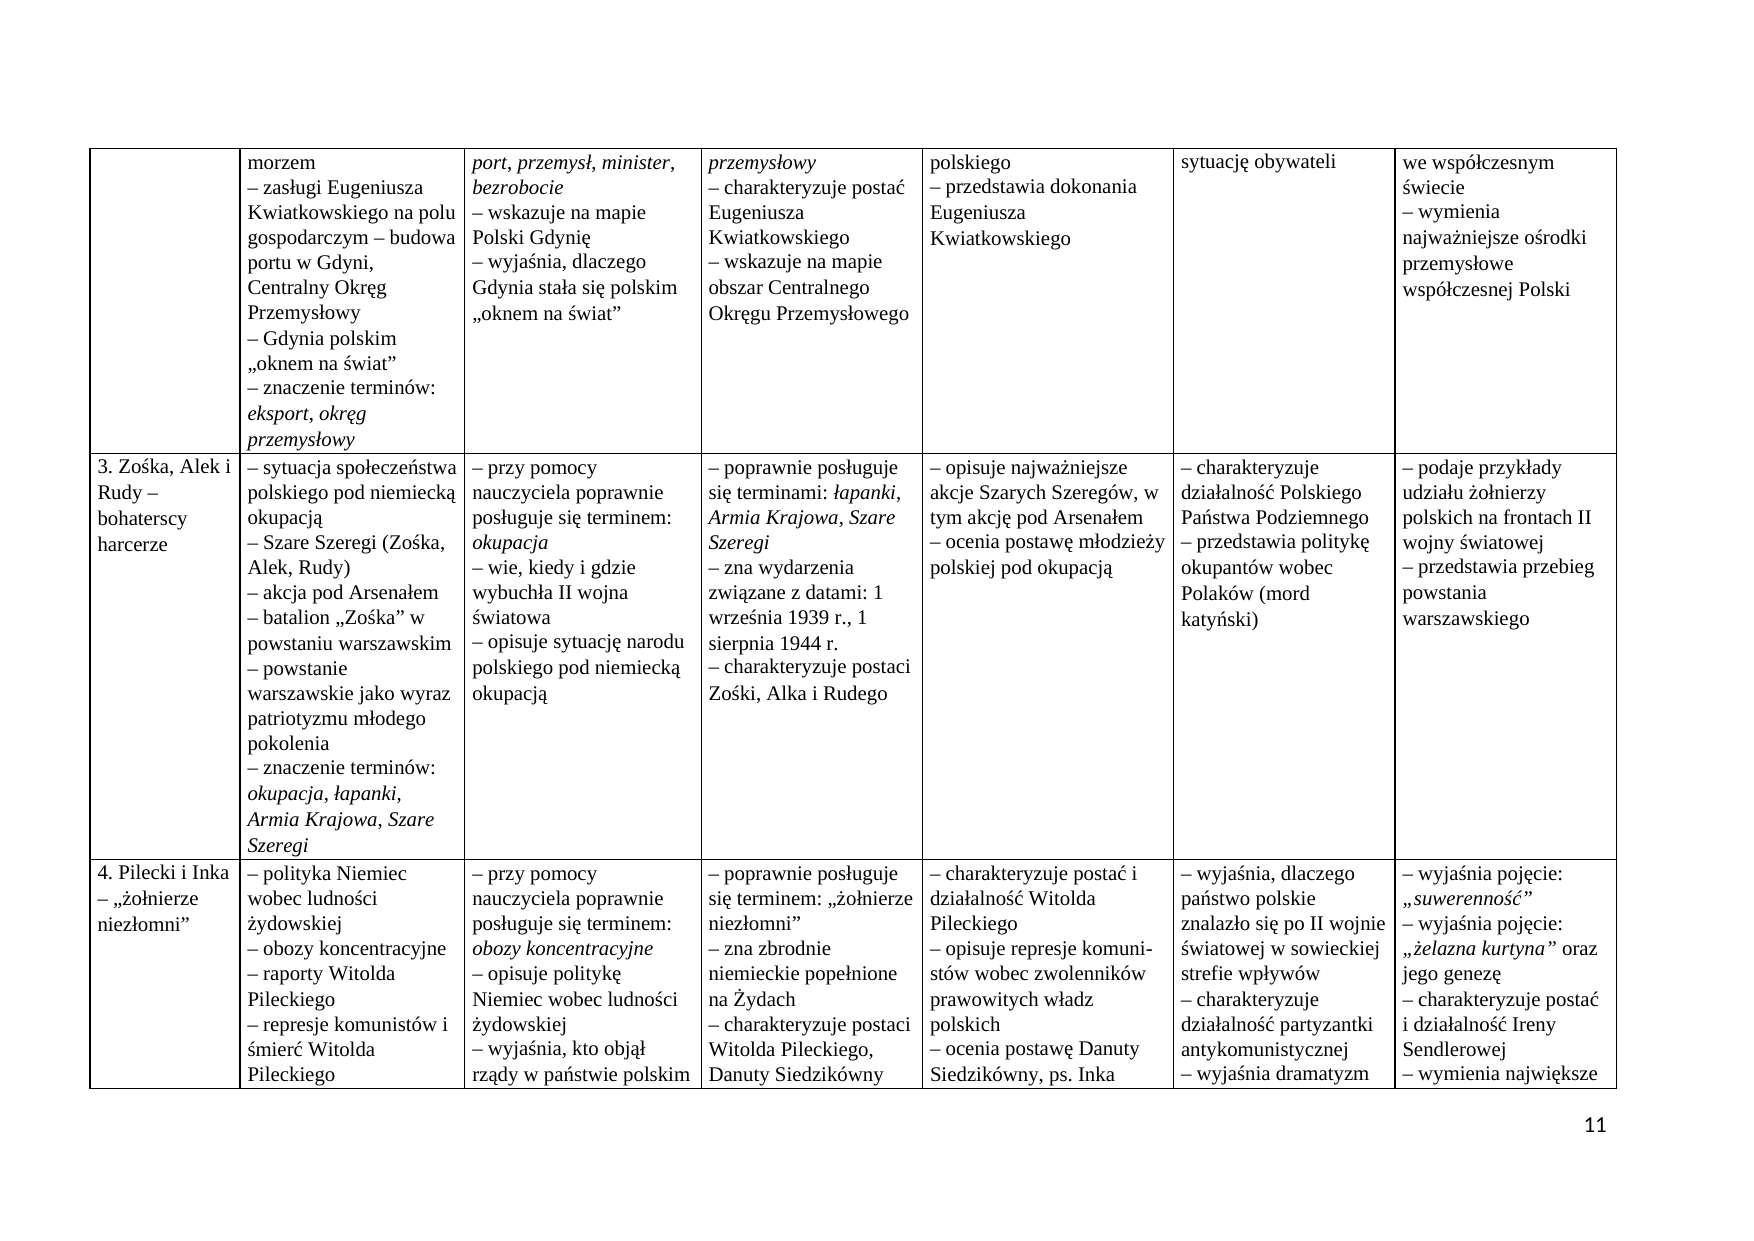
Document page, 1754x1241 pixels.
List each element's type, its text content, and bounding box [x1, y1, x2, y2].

table_cell – poprawnie posługuje się terminami: łapanki, Armia Krajowa, Szare Szeregi – zna wydarzenia związane z datami: 1 września 1939 r., 1 sierpnia 1944 r. – charakteryzuje postaci Zośki, Alka i Rudego [702, 454, 922, 859]
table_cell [1174, 860, 1394, 1088]
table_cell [923, 149, 1173, 453]
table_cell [465, 860, 701, 1088]
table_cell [1396, 860, 1616, 1088]
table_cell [241, 149, 464, 453]
table_cell 3. Zośka, Alek i Rudy – bohaterscy harcerze [91, 454, 239, 859]
table_cell – podaje przykłady udziału żołnierzy polskich na frontach II wojny światowej – przedstawia przebieg powstania warszawskiego [1396, 454, 1616, 859]
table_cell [465, 149, 701, 453]
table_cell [1174, 149, 1394, 453]
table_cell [923, 860, 1173, 1088]
table_cell – sytuacja społeczeństwa polskiego pod niemiecką okupacją – Szare Szeregi (Zośka, Alek, Rudy) – akcja pod Arsenałem – batalion „Zośka” w powstaniu warszawskim – powstanie warszawskie jako wyraz patriotyzmu młodego pokolenia – znaczenie terminów: okupacja, łapanki, Armia Krajowa, Szare Szeregi [241, 454, 464, 859]
table_cell – opisuje najważniejsze akcje Szarych Szeregów, w tym akcję pod Arsenałem – ocenia postawę młodzieży polskiej pod okupacją [923, 454, 1173, 859]
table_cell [91, 860, 239, 1088]
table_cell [91, 149, 239, 453]
table_cell – przy pomocy nauczyciela poprawnie posługuje się terminem: okupacja – wie, kiedy i gdzie wybuchła II wojna światowa – opisuje sytuację narodu polskiego pod niemiecką okupacją [465, 454, 701, 859]
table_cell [241, 860, 464, 1088]
table_cell – charakteryzuje działalność Polskiego Państwa Podziemnego – przedstawia politykę okupantów wobec Polaków (mord katyński) [1174, 454, 1394, 859]
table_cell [702, 149, 922, 453]
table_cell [1396, 149, 1616, 453]
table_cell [702, 860, 922, 1088]
